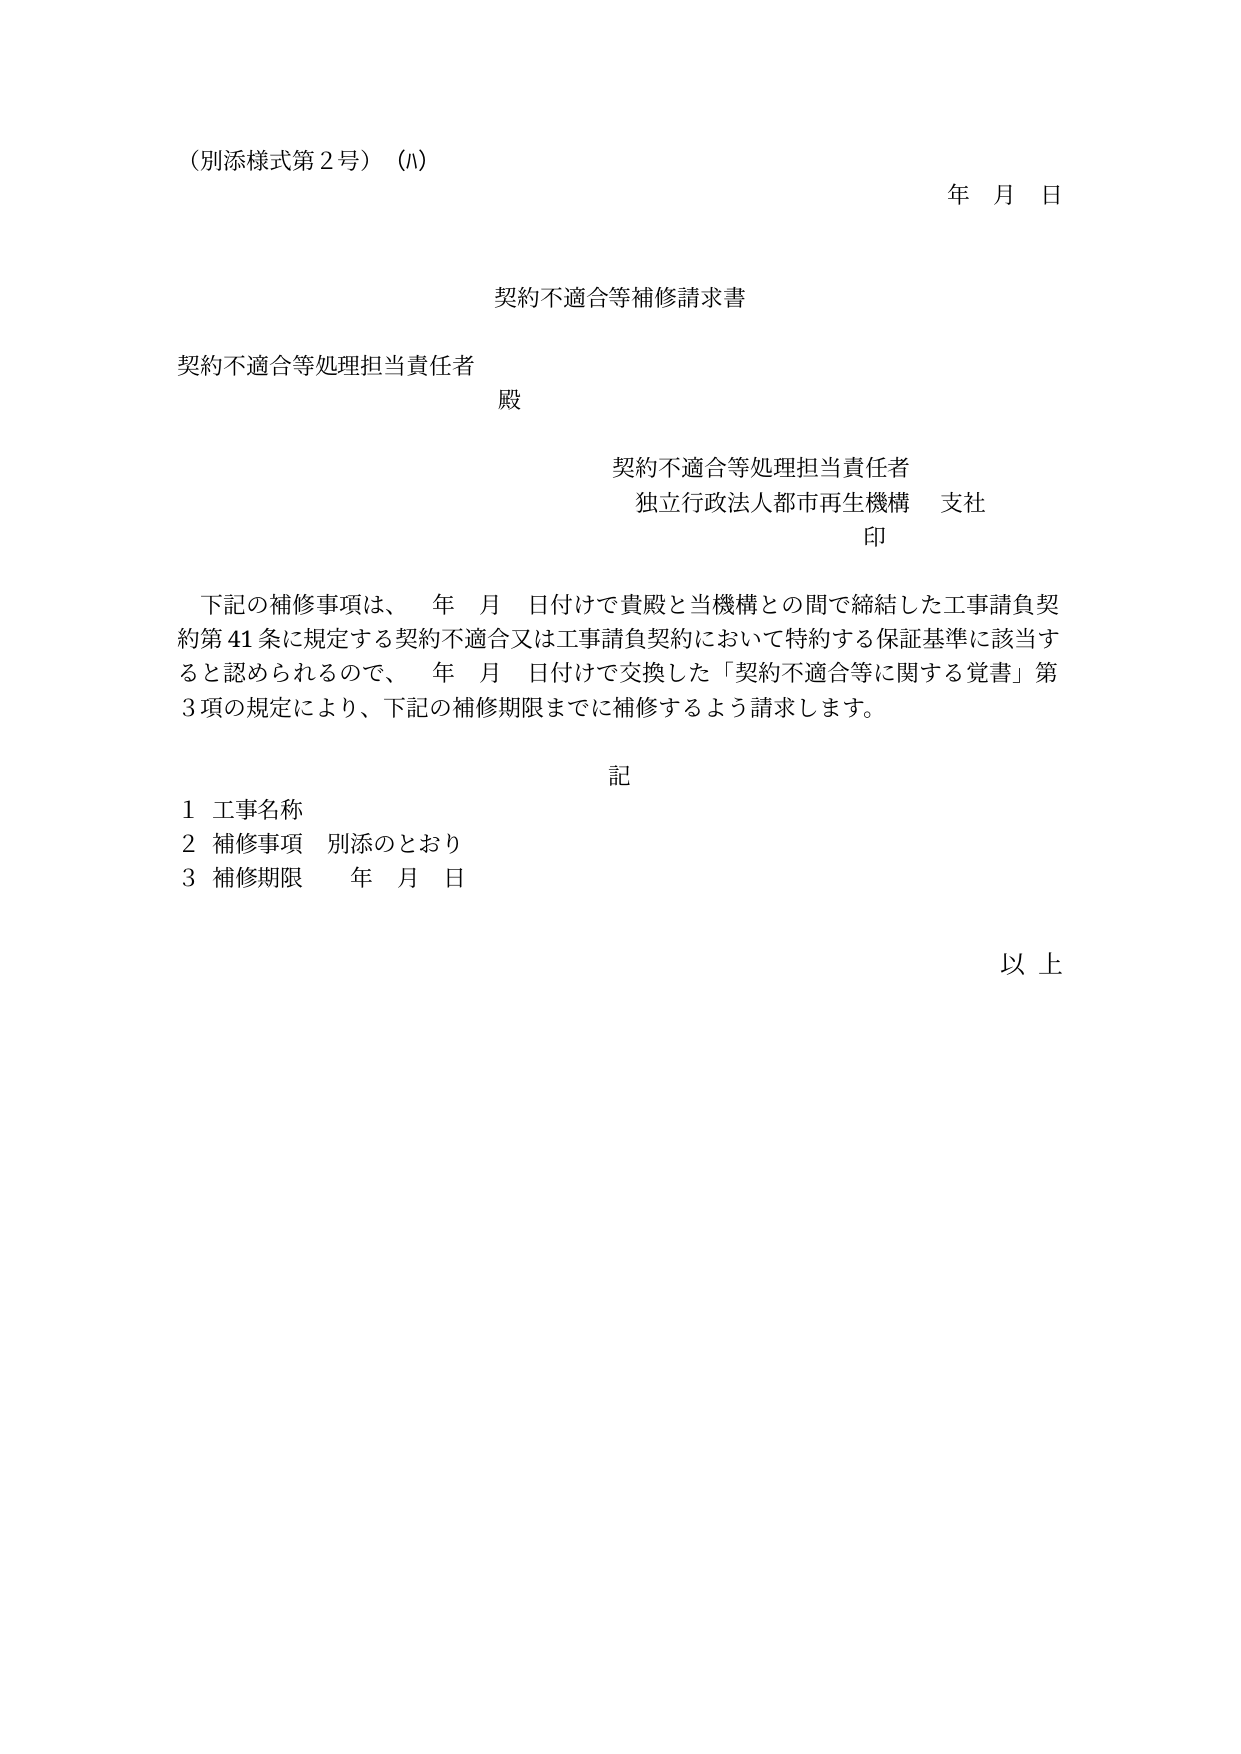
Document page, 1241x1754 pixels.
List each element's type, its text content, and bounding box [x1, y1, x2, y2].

text １ 工事名称 [177, 792, 1063, 826]
text 記 [177, 757, 1063, 792]
text （別添様式第２号）（ﾊ） [177, 142, 1063, 177]
text 下記の補修事項は、 年 月 日付けで貴殿と当機構との間で締結した工事請負契約第41条に規定する契約不適合又は工事請負契約において特約する保証基準に該当すると認められるので、 年 月 日付けで交換した「契約不適合等に関する覚書」第３項の規定により、下記の補修期限までに補修するよう請求します。 [177, 587, 1063, 723]
text 独立行政法人都市再生機構 支社 [177, 484, 1063, 518]
text 年 月 日 [177, 177, 1063, 211]
text 殿 [177, 382, 1063, 416]
text 契約不適合等処理担当責任者 [177, 347, 1063, 382]
text ２ 補修事項 別添のとおり [177, 826, 1063, 860]
text ３ 補修期限 年 月 日 [177, 860, 1063, 894]
text 契約不適合等処理担当責任者 [177, 450, 1063, 484]
text 印 [177, 518, 1063, 552]
text 契約不適合等補修請求書 [177, 279, 1063, 313]
text 以 上 [177, 928, 1063, 997]
